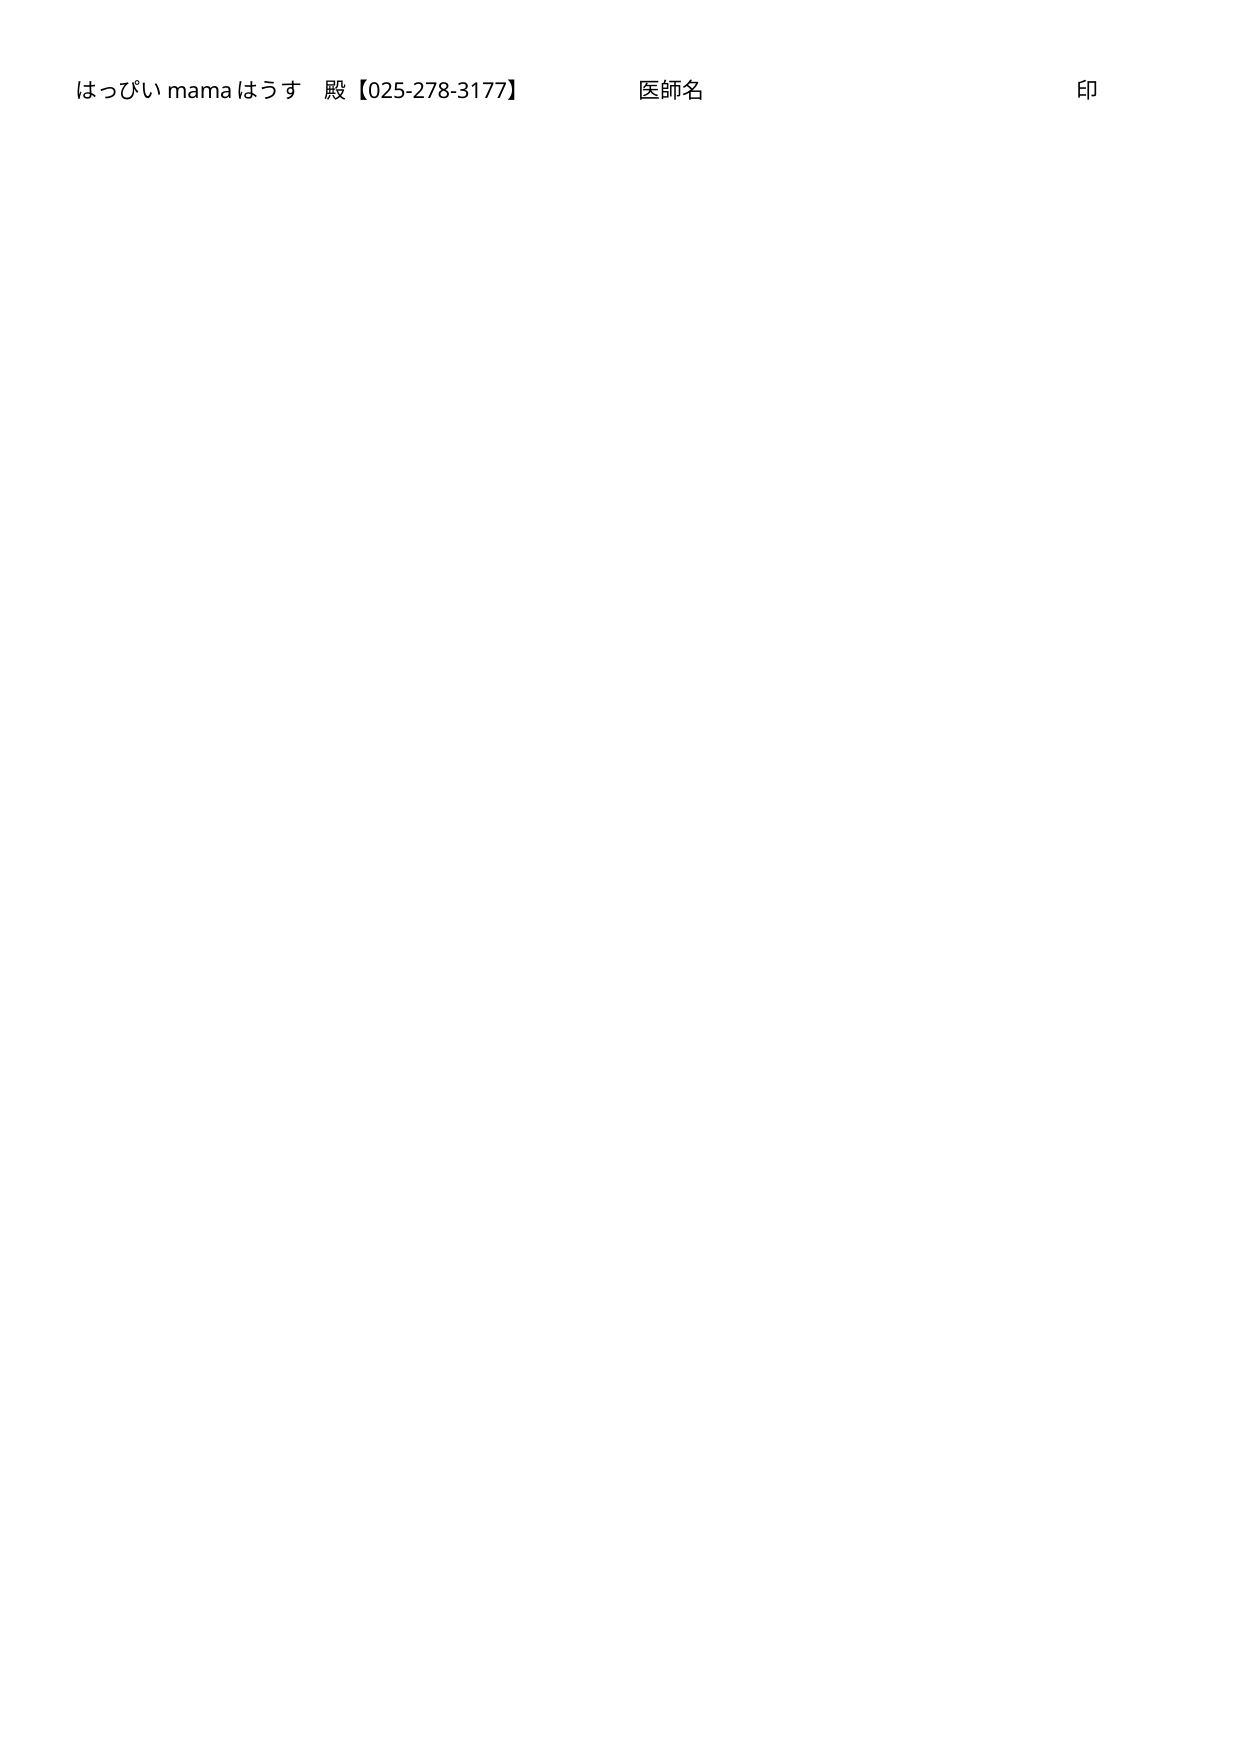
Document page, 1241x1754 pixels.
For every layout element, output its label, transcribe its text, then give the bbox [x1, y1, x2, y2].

text はっぴいmamaはうす 殿【025-278-3177】 医師名 印 [75, 71, 1165, 108]
